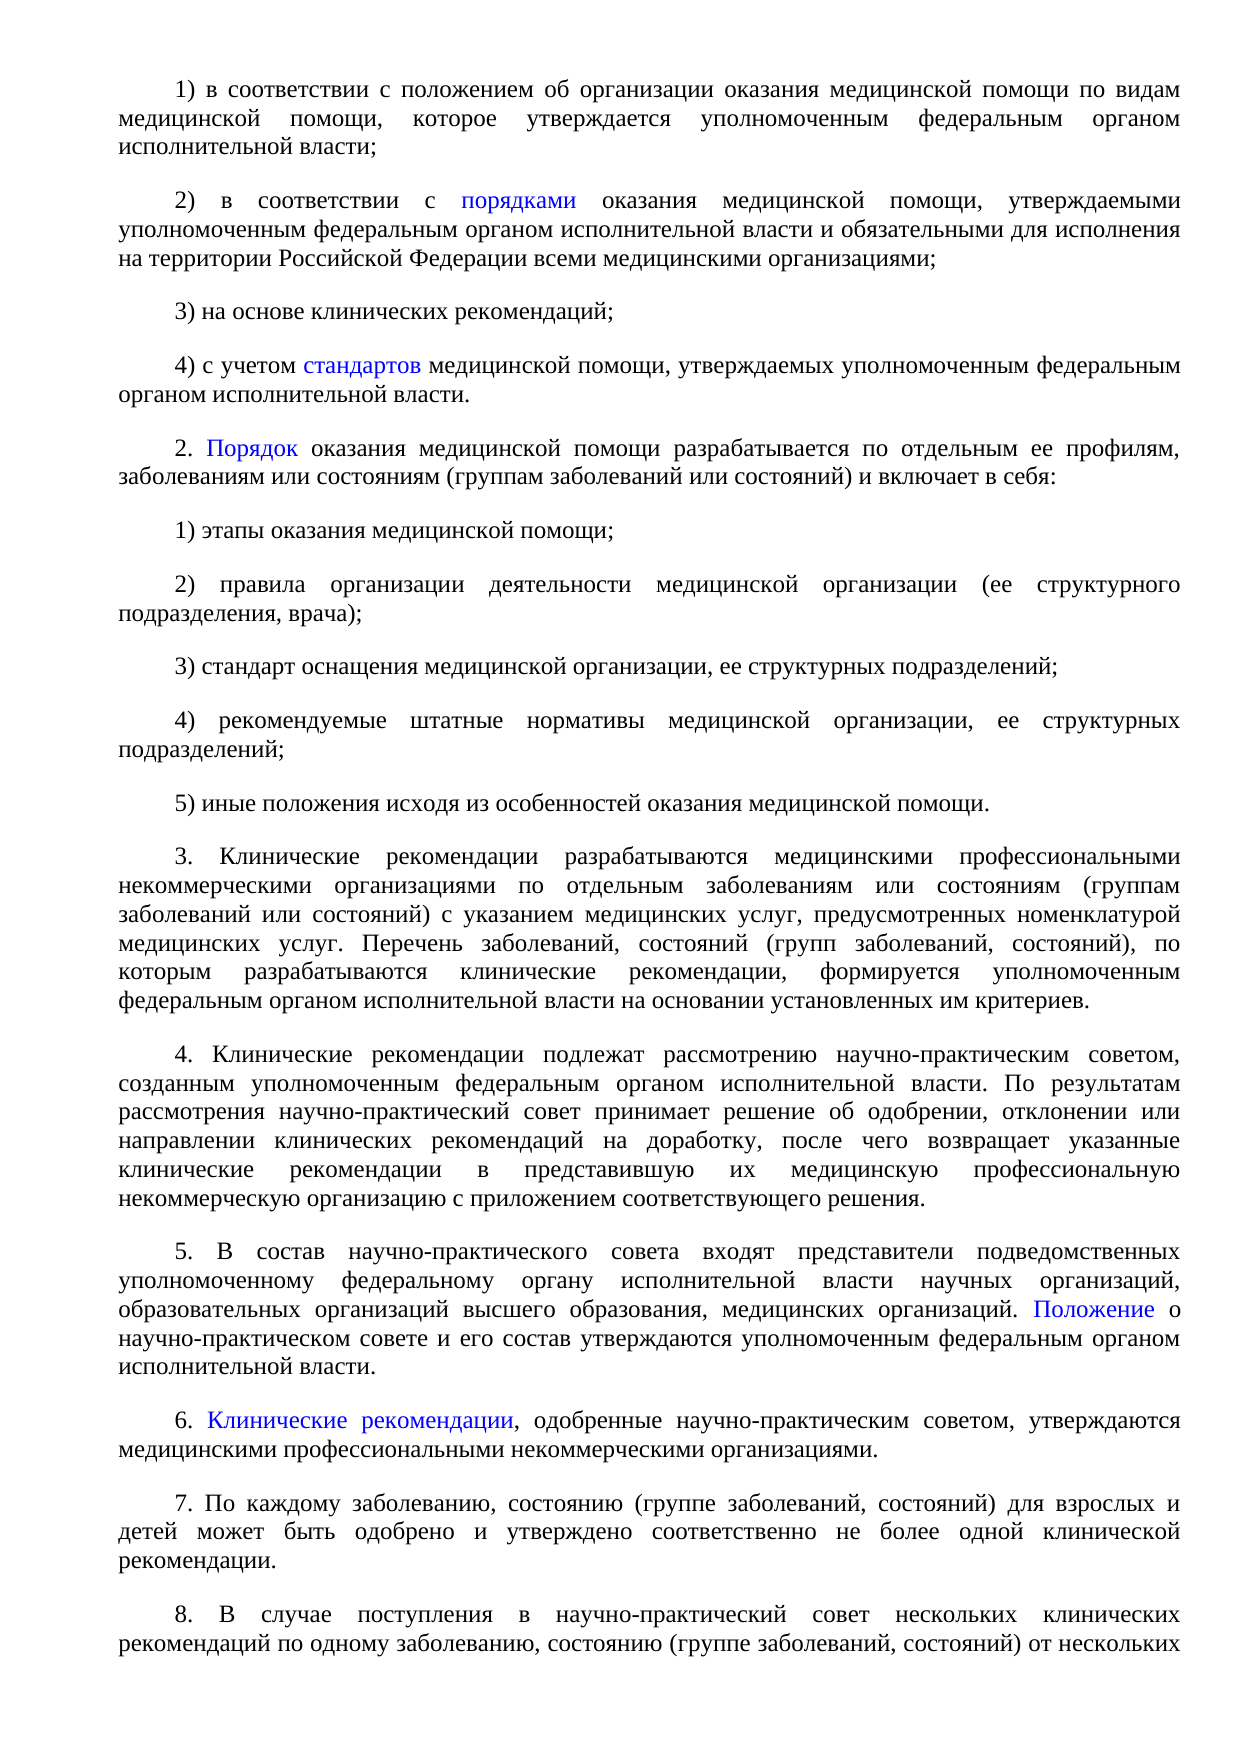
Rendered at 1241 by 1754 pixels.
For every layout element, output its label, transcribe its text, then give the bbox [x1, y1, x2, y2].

text 4. Клинические рекомендации подлежат рассмотрению научно-практическим советом, созданным уполномоченным федеральным органом исполнительной власти. По результатам рассмотрения научно-практический совет принимает решение об одобрении, отклонении или направлении клинических рекомендаций на доработку, после чего возвращает указанные клинические рекомендации в представившую их медицинскую профессиональную некоммерческую организацию с приложением соответствующего решения. [118, 1039, 1181, 1211]
text 4) с учетом стандартов медицинской помощи, утверждаемых уполномоченным федеральным органом исполнительной власти. [118, 350, 1181, 408]
text 1) в соответствии с положением об организации оказания медицинской помощи по видам медицинской помощи, которое утверждается уполномоченным федеральным органом исполнительной власти; [118, 74, 1181, 160]
text 3) на основе клинических рекомендаций; [118, 296, 1181, 325]
text 2) правила организации деятельности медицинской организации (ее структурного подразделения, врача); [118, 569, 1181, 626]
text 4) рекомендуемые штатные нормативы медицинской организации, ее структурных подразделений; [118, 705, 1181, 763]
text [118, 1599, 1181, 1656]
text 1) этапы оказания медицинской помощи; [118, 515, 1181, 544]
text 5) иные положения исходя из особенностей оказания медицинской помощи. [118, 788, 1181, 816]
text 3. Клинические рекомендации разрабатываются медицинскими профессиональными некоммерческими организациями по отдельным заболеваниям или состояниям (группам заболеваний или состояний) с указанием медицинских услуг, предусмотренных номенклатурой медицинских услуг. Перечень заболеваний, состояний (групп заболеваний, состояний), по которым разрабатываются клинические рекомендации, формируется уполномоченным федеральным органом исполнительной власти на основании установленных им критериев. [118, 841, 1181, 1014]
text 7. По каждому заболеванию, состоянию (группе заболеваний, состояний) для взрослых и детей может быть одобрено и утверждено соответственно не более одной клинической рекомендации. [118, 1488, 1181, 1574]
text 5. В состав научно-практического совета входят представители подведомственных уполномоченному федеральному органу исполнительной власти научных организаций, образовательных организаций высшего образования, медицинских организаций. Положение о научно-практическом совете и его состав утверждаются уполномоченным федеральным органом исполнительной власти. [118, 1236, 1181, 1380]
text 3) стандарт оснащения медицинской организации, ее структурных подразделений; [118, 651, 1181, 680]
text 2. Порядок оказания медицинской помощи разрабатывается по отдельным ее профилям, заболеваниям или состояниям (группам заболеваний или состояний) и включает в себя: [118, 433, 1181, 490]
text 2) в соответствии с порядками оказания медицинской помощи, утверждаемыми уполномоченным федеральным органом исполнительной власти и обязательными для исполнения на территории Российской Федерации всеми медицинскими организациями; [118, 185, 1181, 271]
text 6. Клинические рекомендации, одобренные научно-практическим советом, утверждаются медицинскими профессиональными некоммерческими организациями. [118, 1405, 1181, 1463]
